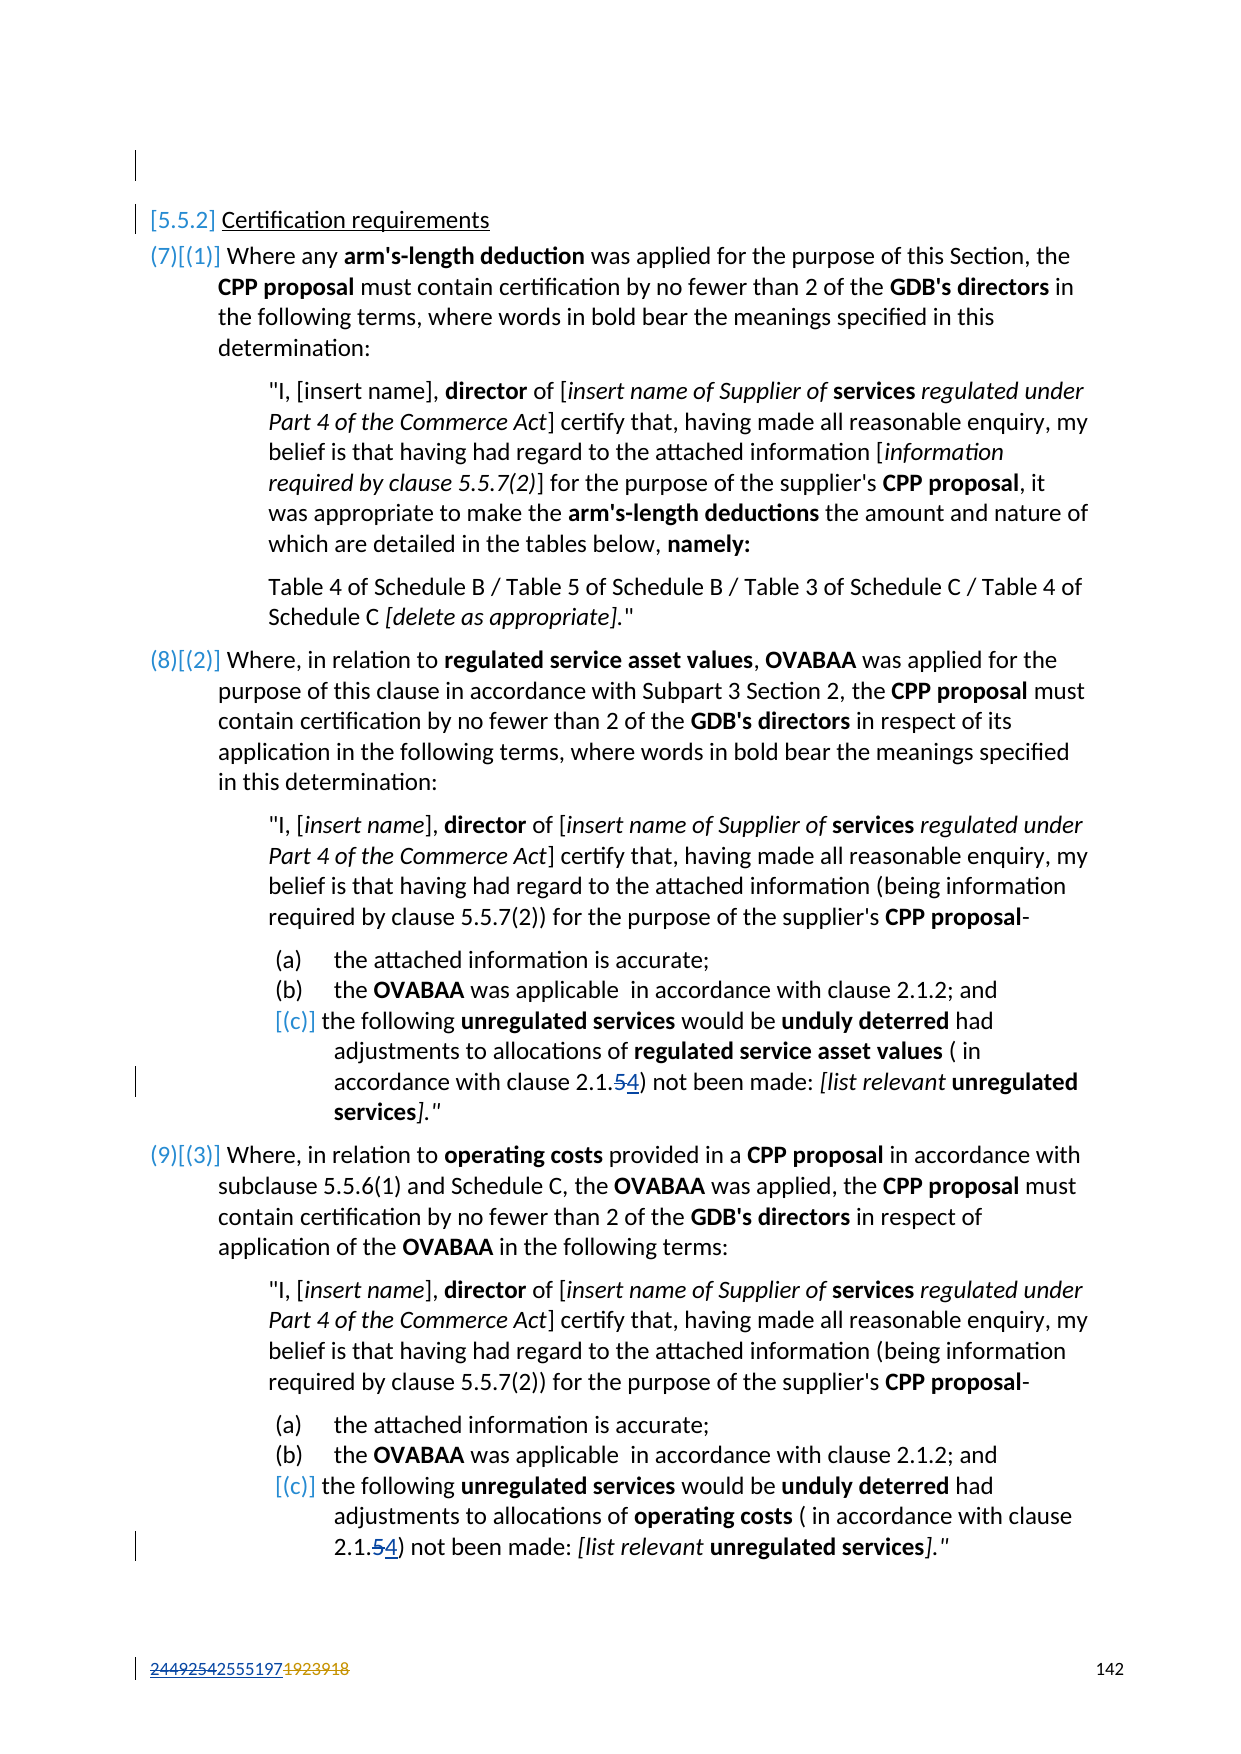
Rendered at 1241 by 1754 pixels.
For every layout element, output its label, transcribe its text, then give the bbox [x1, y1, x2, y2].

subtitle Certification requirements [150, 204, 1090, 234]
subtitle Where any arm's-length deduction was applied for the purpose of this Section, the CPP proposal must contain certification by no fewer than 2 of the GDB's directors in the following terms, where words in bold bear the meanings specified in this determination: [150, 241, 1090, 363]
subtitle the following unregulated services would be unduly deterred had adjustments to allocations of regulated service asset values ( in accordance with clause 2.1.) not been made: [list relevant unregulated services]." [275, 1005, 1090, 1127]
text "I, [insert name], director of [insert name of Supplier of services regulated under Part 4 of the Commerce Act] certify that, having made all reasonable enquiry, my belief is that having had regard to the attached information [information required by clause 5.5.7(2)] for the purpose of the supplier's CPP proposal, it was appropriate to make the arm's-length deductions the amount and nature of which are detailed in the tables below, namely: [268, 375, 1090, 558]
text Table 4 of Schedule B / Table 5 of Schedule B / Table 3 of Schedule C / Table 4 of Schedule C [delete as appropriate]." [268, 571, 1090, 632]
subtitle Where, in relation to operating costs provided in a CPP proposal in accordance with subclause 5.5.6(1) and Schedule C, the OVABAA was applied, the CPP proposal must contain certification by no fewer than 2 of the GDB's directors in respect of application of the OVABAA in the following terms: [150, 1139, 1090, 1262]
text "I, [insert name], director of [insert name of Supplier of services regulated under Part 4 of the Commerce Act] certify that, having made all reasonable enquiry, my belief is that having had regard to the attached information (being information required by clause 5.5.7(2)) for the purpose of the supplier's CPP proposal- [268, 809, 1090, 931]
subtitle the attached information is accurate; [275, 944, 1090, 974]
subtitle the OVABAA was applicable in accordance with clause 2.1.2; and [275, 974, 1090, 1005]
text "I, [insert name], director of [insert name of Supplier of services regulated under Part 4 of the Commerce Act] certify that, having made all reasonable enquiry, my belief is that having had regard to the attached information (being information required by clause 5.5.7(2)) for the purpose of the supplier's CPP proposal- [268, 1274, 1090, 1396]
subtitle the OVABAA was applicable in accordance with clause 2.1.2; and [275, 1439, 1090, 1470]
subtitle the attached information is accurate; [275, 1409, 1090, 1439]
subtitle the following unregulated services would be unduly deterred had adjustments to allocations of operating costs ( in accordance with clause 2.1.) not been made: [list relevant unregulated services]." [275, 1470, 1090, 1561]
subtitle Where, in relation to regulated service asset values, OVABAA was applied for the purpose of this clause in accordance with Subpart 3 Section 2, the CPP proposal must contain certification by no fewer than 2 of the GDB's directors in respect of its application in the following terms, where words in bold bear the meanings specified in this determination: [150, 644, 1090, 797]
